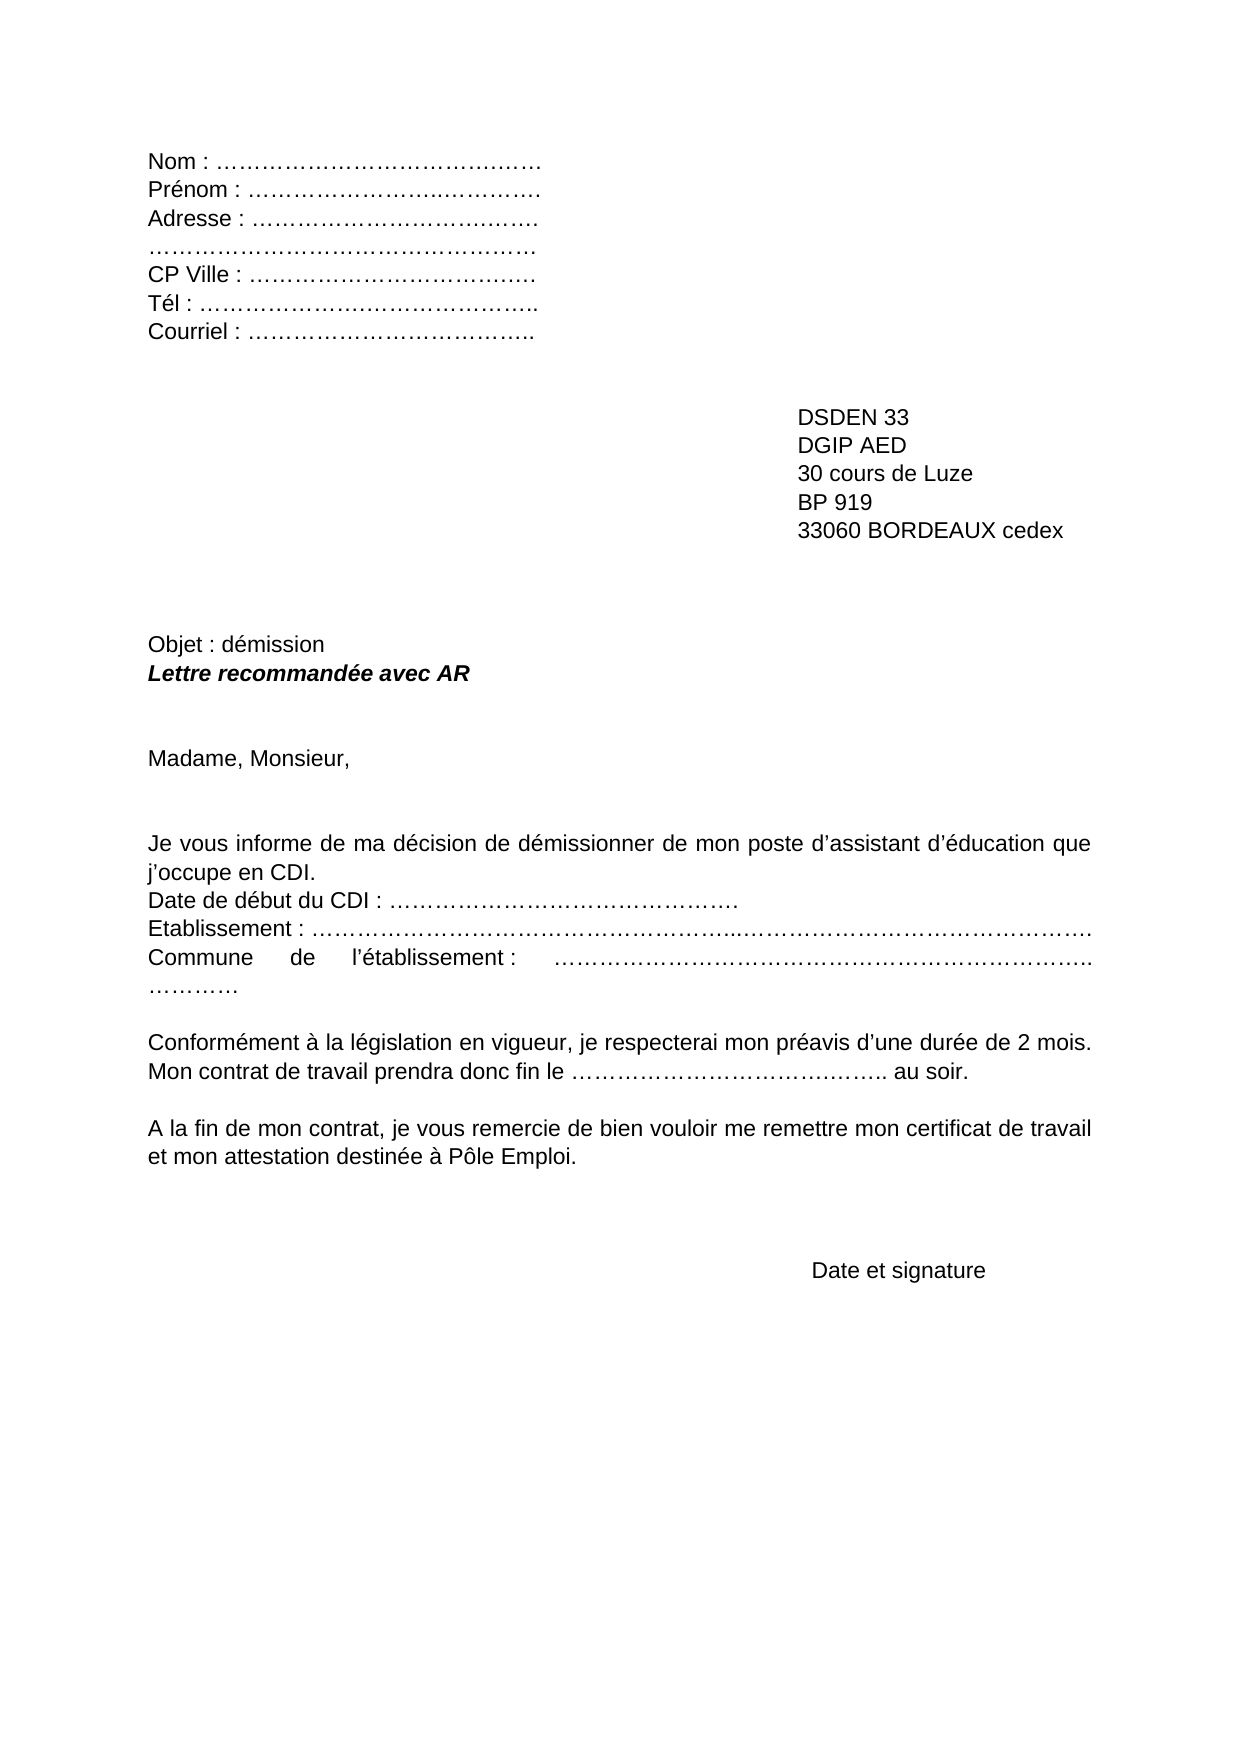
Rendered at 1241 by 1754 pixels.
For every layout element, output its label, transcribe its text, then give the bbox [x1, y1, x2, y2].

text Date de début du CDI : ………………………………………. [148, 887, 1093, 913]
text Objet : démission [148, 631, 1093, 657]
text Date et signature [738, 1257, 1093, 1283]
text BP 919 [797, 489, 1093, 515]
text CP Ville : …………………………….…. [148, 261, 1093, 288]
text Courriel : ……………………………….. [148, 318, 1093, 344]
text DGIP AED [797, 432, 1093, 458]
text Etablissement : ………………………………………………...………………………………………. [148, 915, 1093, 942]
text 33060 BORDEAUX cedex [797, 517, 1093, 544]
text Prénom : ……………………..…………. [148, 176, 1093, 202]
text Je vous informe de ma décision de démissionner de mon poste d’assistant d’éducation que j’occupe en CDI. [148, 830, 1093, 885]
text …………………………………………… [148, 233, 1093, 259]
text Conformément à la législation en vigueur, je respecterai mon préavis d’une durée de 2 mois. Mon contrat de travail prendra donc fin le …………………………….…….. au soir. [148, 1029, 1093, 1084]
text DSDEN 33 [797, 403, 1093, 430]
text 30 cours de Luze [797, 460, 1093, 487]
text A la fin de mon contrat, je vous remercie de bien vouloir me remettre mon certificat de travail et mon attestation destinée à Pôle Emploi. [148, 1086, 1093, 1169]
text Lettre recommandée avec AR [148, 659, 1093, 686]
text Commune de l’établissement : ……………………………………………………………..………… [148, 944, 1093, 999]
text Tél : ………………….………………….. [148, 290, 1093, 316]
text Nom : ……………………………….…… [148, 148, 1093, 174]
text Adresse : ………………………….……. [148, 204, 1093, 231]
text Madame, Monsieur, [148, 745, 1093, 771]
